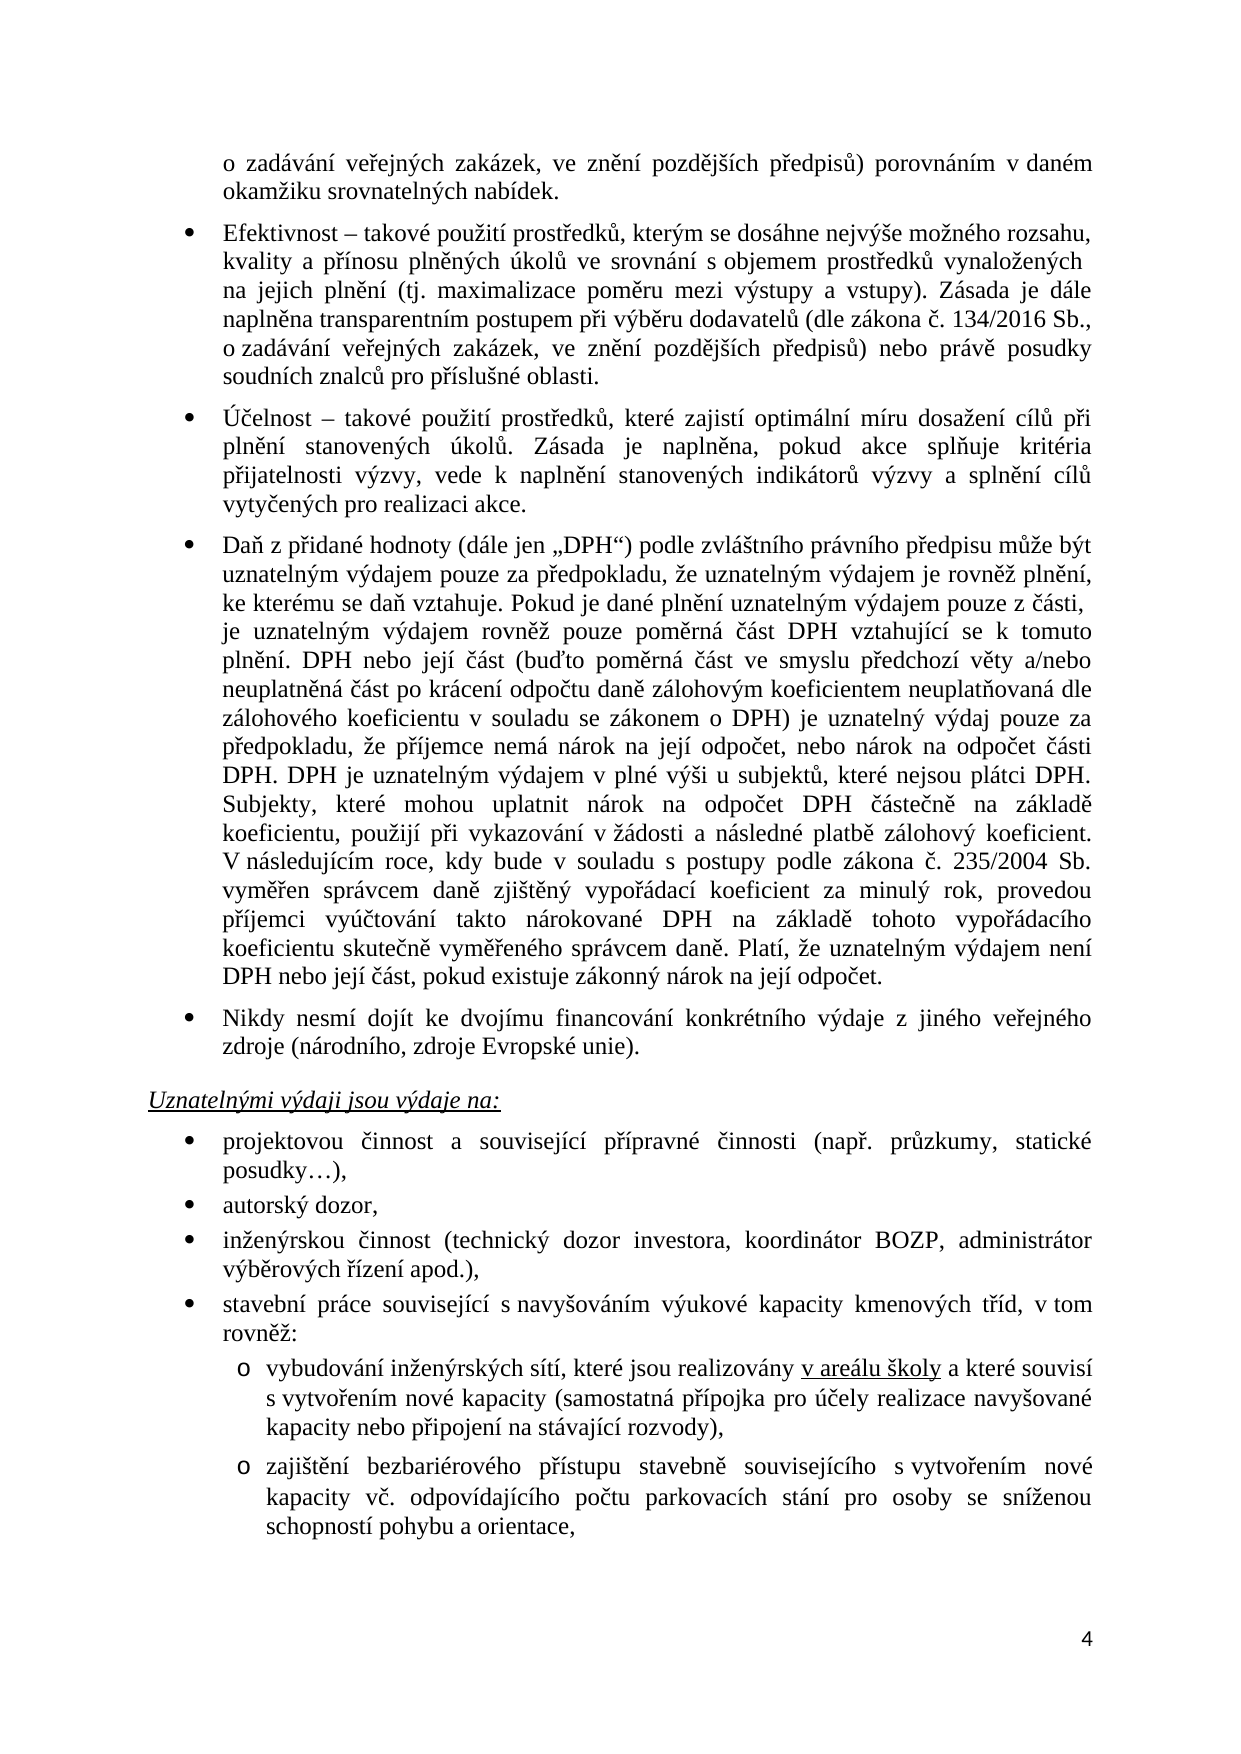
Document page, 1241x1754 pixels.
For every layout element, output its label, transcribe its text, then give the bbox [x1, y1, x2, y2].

list stavební práce související s navyšováním výukové kapacity kmenových tříd, v tom rovněž: [185, 1289, 1093, 1346]
text Uznatelnými výdaji jsou výdaje na: [148, 1085, 1093, 1114]
list Daň z přidané hodnoty (dále jen „DPH“) podle zvláštního právního předpisu může být uznatelným výdajem pouze za předpokladu, že uznatelným výdajem je rovněž plnění, ke kterému se daň vztahuje. Pokud je dané plnění uznatelným výdajem pouze z části, je uznatelným výdajem rovněž pouze poměrná část DPH vztahující se k tomuto plnění. DPH nebo její část (buďto poměrná část ve smyslu předchozí věty a/nebo neuplatněná část po krácení odpočtu daně zálohovým koeficientem neuplatňovaná dle zálohového koeficientu v souladu se zákonem o DPH) je uznatelný výdaj pouze za předpokladu, že příjemce nemá nárok na její odpočet, nebo nárok na odpočet části DPH. DPH je uznatelným výdajem v plné výši u subjektů, které nejsou plátci DPH. Subjekty, které mohou uplatnit nárok na odpočet DPH částečně na základě koeficientu, použijí při vykazování v žádosti a následné platbě zálohový koeficient. V následujícím roce, kdy bude v souladu s postupy podle zákona č. 235/2004 Sb. vyměřen správcem daně zjištěný vypořádací koeficient za minulý rok, provedou příjemci vyúčtování takto nárokované DPH na základě tohoto vypořádacího koeficientu skutečně vyměřeného správcem daně. Platí, že uznatelným výdajem není DPH nebo její část, pokud existuje zákonný nárok na její odpočet. [185, 530, 1093, 990]
list vybudování inženýrských sítí, které jsou realizovány v areálu školy a které souvisí s vytvořením nové kapacity (samostatná přípojka pro účely realizace navyšované kapacity nebo připojení na stávající rozvody), [236, 1353, 1093, 1441]
list zajištění bezbariérového přístupu stavebně souvisejícího s vytvořením nové kapacity vč. odpovídajícího počtu parkovacích stání pro osoby se sníženou schopností pohybu a orientace, [236, 1451, 1093, 1540]
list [185, 148, 1093, 205]
list inženýrskou činnost (technický dozor investora, koordinátor BOZP, administrátor výběrových řízení apod.), [185, 1225, 1093, 1283]
list Účelnost – takové použití prostředků, které zajistí optimální míru dosažení cílů při plnění stanovených úkolů. Zásada je naplněna, pokud akce splňuje kritéria přijatelnosti výzvy, vede k naplnění stanovených indikátorů výzvy a splnění cílů vytyčených pro realizaci akce. [185, 403, 1093, 518]
list autorský dozor, [185, 1190, 1093, 1219]
list projektovou činnost a související přípravné činnosti (např. průzkumy, statické posudky…), [185, 1126, 1093, 1184]
list Efektivnost – takové použití prostředků, kterým se dosáhne nejvýše možného rozsahu, kvality a přínosu plněných úkolů ve srovnání s objemem prostředků vynaložených na jejich plnění (tj. maximalizace poměru mezi výstupy a vstupy). Zásada je dále naplněna transparentním postupem při výběru dodavatelů (dle zákona č. 134/2016 Sb., o zadávání veřejných zakázek, ve znění pozdějších předpisů) nebo právě posudky soudních znalců pro příslušné oblasti. [185, 218, 1093, 390]
list Nikdy nesmí dojít ke dvojímu financování konkrétního výdaje z jiného veřejného zdroje (národního, zdroje Evropské unie). [185, 1003, 1093, 1060]
